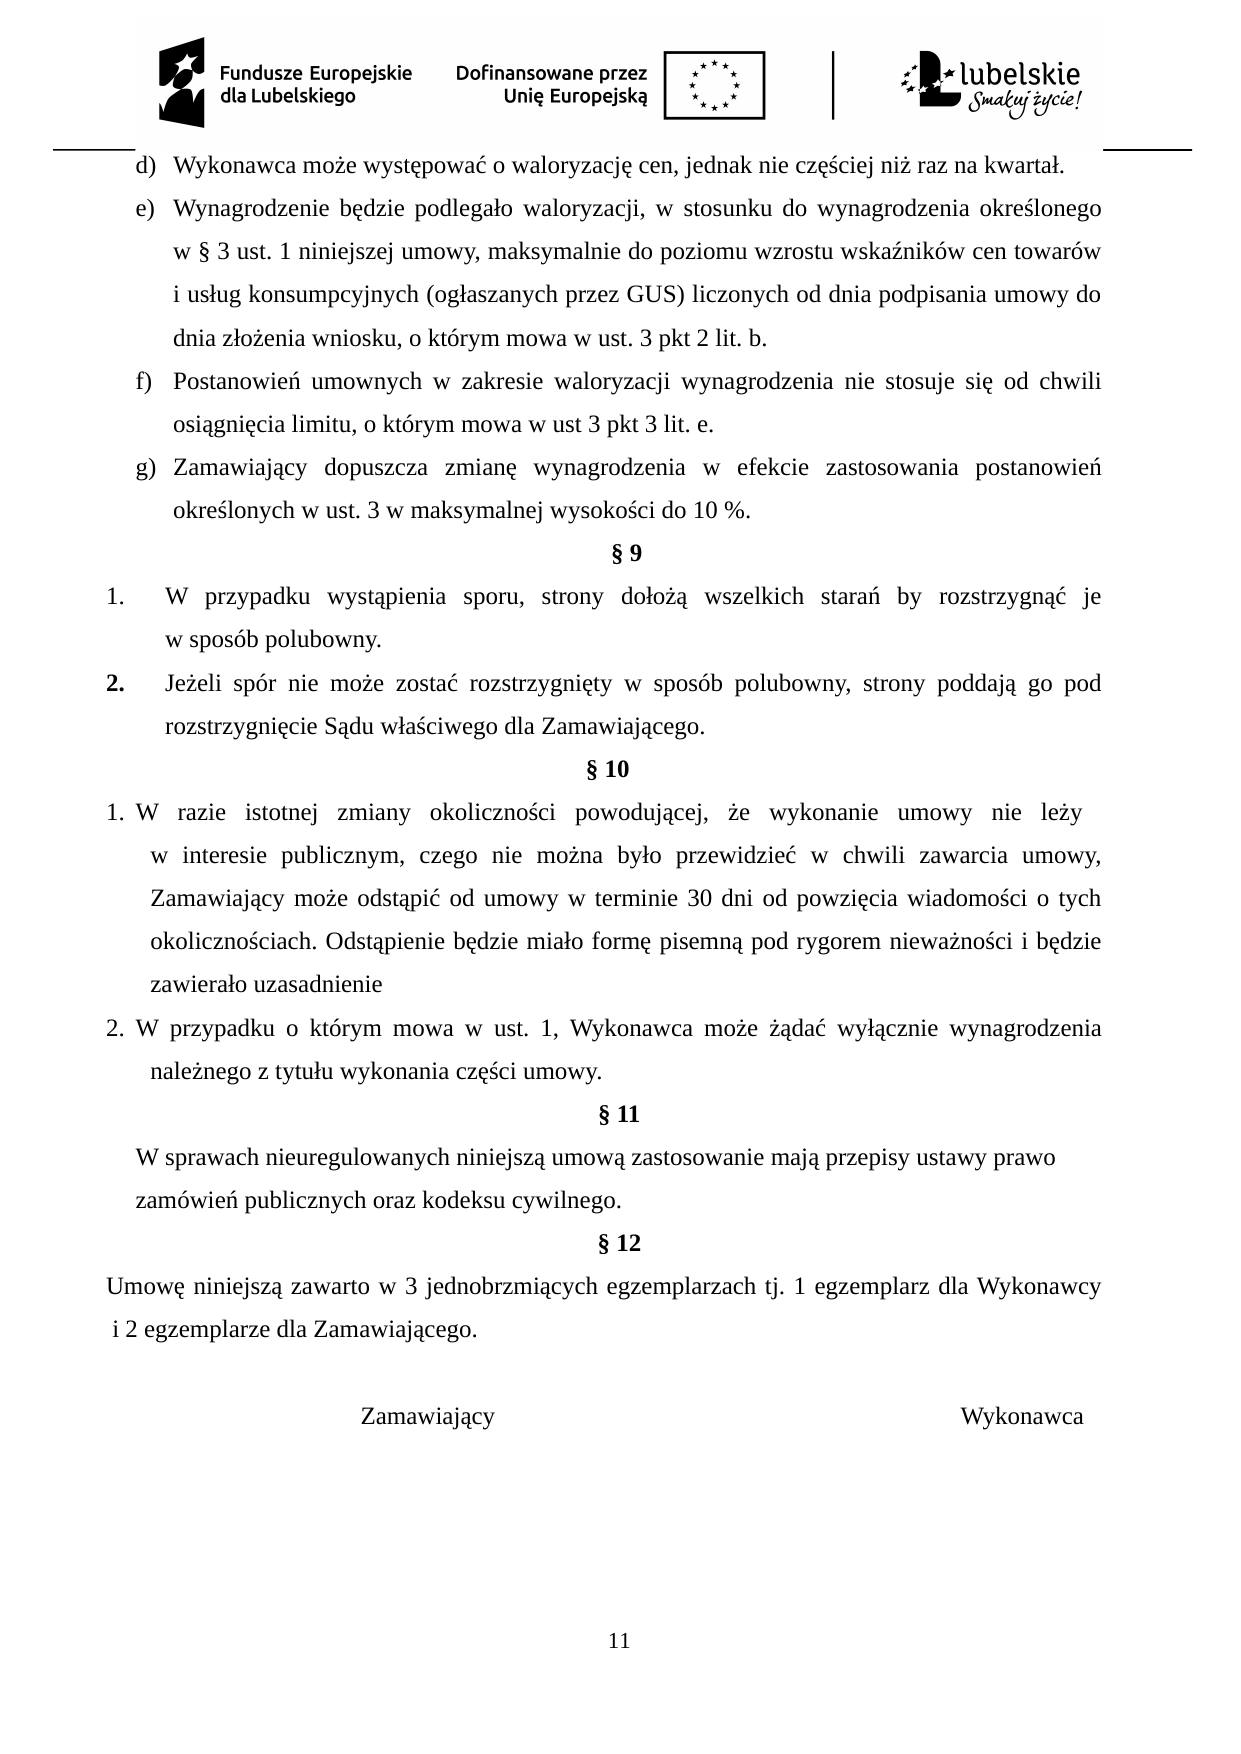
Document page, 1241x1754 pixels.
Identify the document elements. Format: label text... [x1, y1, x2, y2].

text § 9 [150, 538, 1103, 567]
list Zamawiający dopuszcza zmianę wynagrodzenia w efekcie zastosowania postanowień określonych w ust. 3 w maksymalnej wysokości do 10 %. [135, 452, 1103, 524]
list Postanowień umownych w zakresie waloryzacji wynagrodzenia nie stosuje się od chwili osiągnięcia limitu, o którym mowa w ust 3 pkt 3 lit. e. [135, 366, 1103, 438]
list W razie istotnej zmiany okoliczności powodującej, że wykonanie umowy nie leży w interesie publicznym, czego nie można było przewidzieć w chwili zawarcia umowy, Zamawiający może odstąpić od umowy w terminie 30 dni od powzięcia wiadomości o tych okolicznościach. Odstąpienie będzie miało formę pisemną pod rygorem nieważności i będzie zawierało uzasadnienie [106, 797, 1103, 998]
list Wynagrodzenie będzie podlegało waloryzacji, w stosunku do wynagrodzenia określonego w § 3 ust. 1 niniejszej umowy, maksymalnie do poziomu wzrostu wskaźników cen towarów i usług konsumpcyjnych (ogłaszanych przez GUS) liczonych od dnia podpisania umowy do dnia złożenia wniosku, o którym mowa w ust. 3 pkt 2 lit. b. [135, 193, 1103, 351]
text § 12 [135, 1228, 1103, 1257]
list W przypadku wystąpienia sporu, strony dołożą wszelkich starań by rozstrzygnąć je w sposób polubowny. [106, 581, 1103, 653]
list Jeżeli spór nie może zostać rozstrzygnięty w sposób polubowny, strony poddają go pod rozstrzygnięcie Sądu właściwego dla Zamawiającego. [106, 668, 1103, 739]
text W sprawach nieuregulowanych niniejszą umową zastosowanie mają przepisy ustawy prawo zamówień publicznych oraz kodeksu cywilnego. [135, 1142, 1103, 1214]
list Wykonawca może występować o waloryzację cen, jednak nie częściej niż raz na kwartał. [135, 151, 1103, 179]
text § 10 [106, 754, 1103, 783]
text § 11 [135, 1099, 1103, 1128]
text Zamawiający Wykonawca [106, 1401, 1103, 1429]
picture [135, 14, 1104, 151]
list W przypadku o którym mowa w ust. 1, Wykonawca może żądać wyłącznie wynagrodzenia należnego z tytułu wykonania części umowy. [106, 1013, 1103, 1084]
text Umowę niniejszą zawarto w 3 jednobrzmiących egzemplarzach tj. 1 egzemplarz dla Wykonawcy i 2 egzemplarze dla Zamawiającego. [106, 1271, 1103, 1343]
